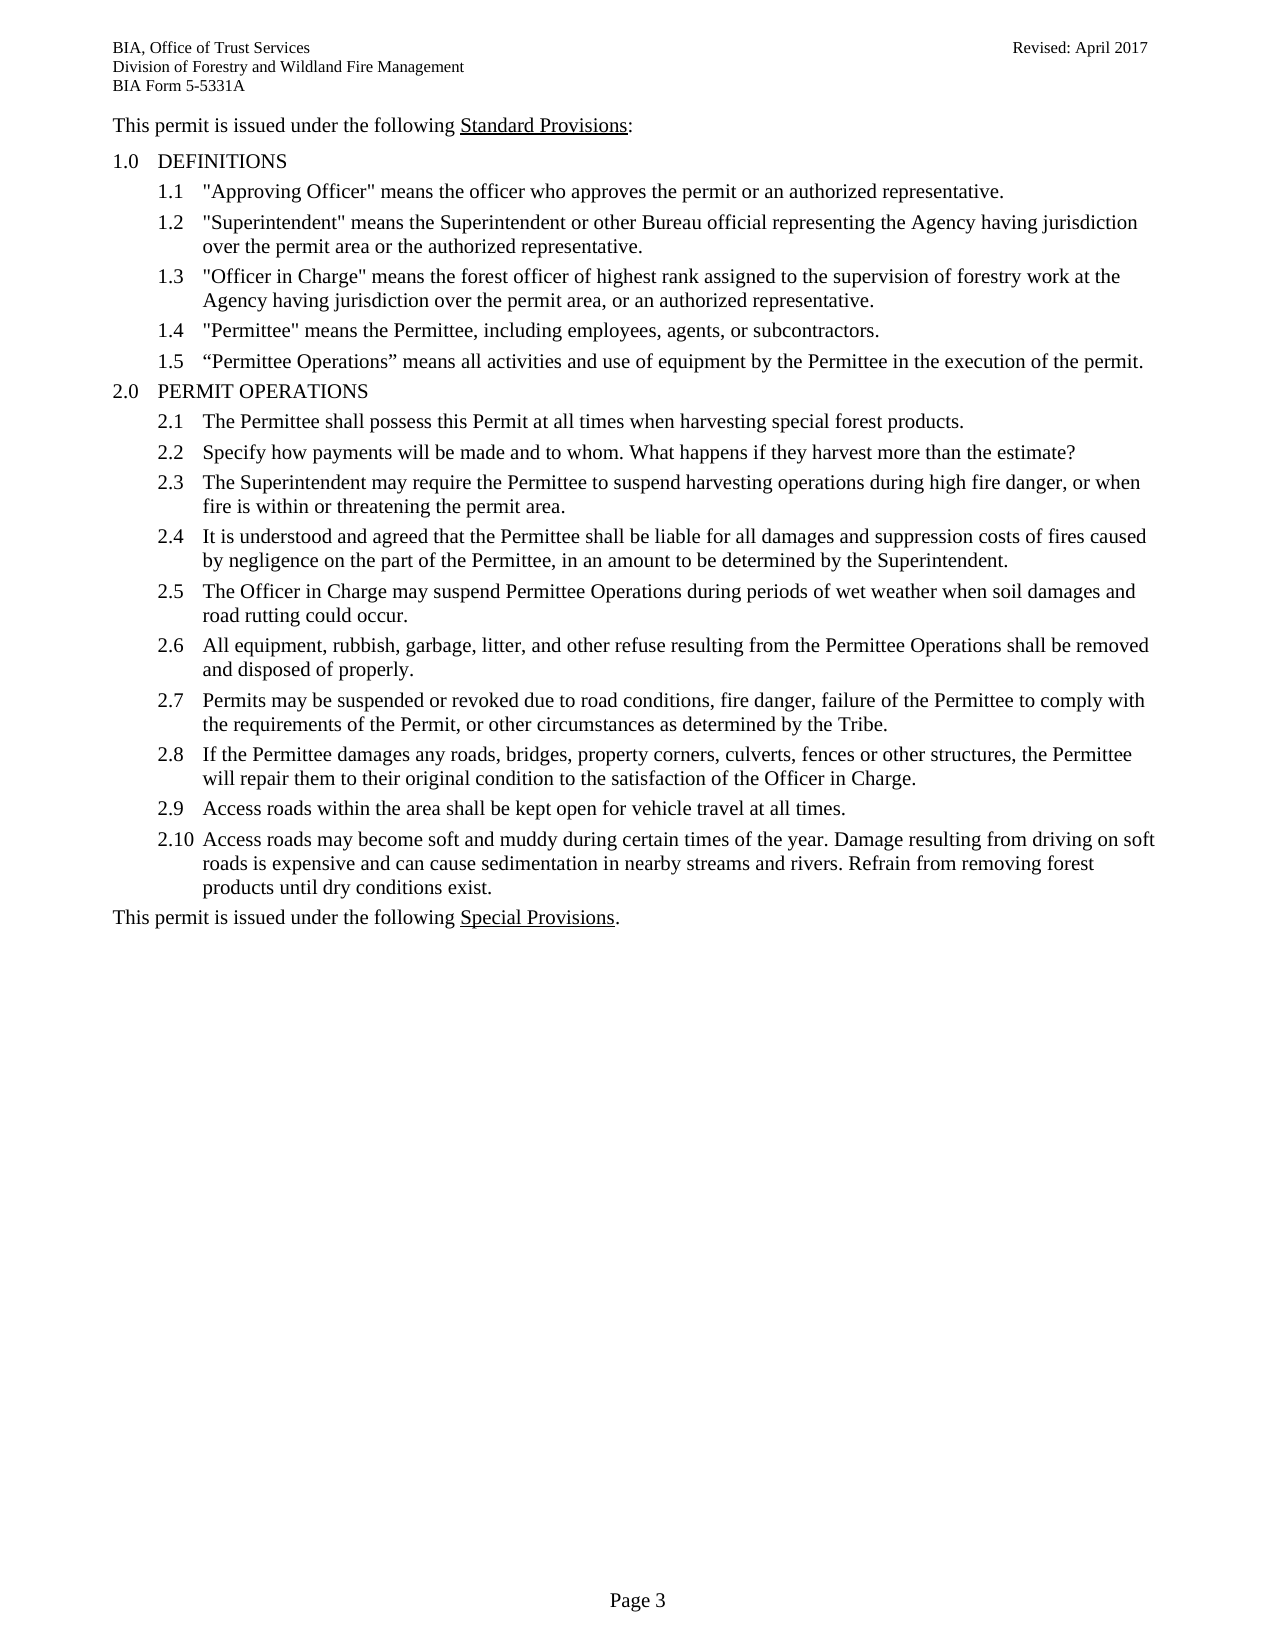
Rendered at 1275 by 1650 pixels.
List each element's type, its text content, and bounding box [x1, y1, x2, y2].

text 1.2 "Superintendent" means the Superintendent or other Bureau official representing the Agency having jurisdiction over the permit area or the authorized representative. [157, 210, 1162, 258]
text 2.9 Access roads within the area shall be kept open for vehicle travel at all times. [157, 796, 1162, 820]
text 2.3 The Superintendent may require the Permittee to suspend harvesting operations during high fire danger, or when fire is within or threatening the permit area. [157, 470, 1162, 518]
text 2.6 All equipment, rubbish, garbage, litter, and other refuse resulting from the Permittee Operations shall be removed and disposed of properly. [157, 633, 1162, 681]
text 1.5 “Permittee Operations” means all activities and use of equipment by the Permittee in the execution of the permit. [157, 349, 1162, 373]
text 2.7 Permits may be suspended or revoked due to road conditions, fire danger, failure of the Permittee to comply with the requirements of the Permit, or other circumstances as determined by the Tribe. [157, 687, 1162, 736]
text 2.8 If the Permittee damages any roads, bridges, property corners, culverts, fences or other structures, the Permittee will repair them to their original condition to the satisfaction of the Officer in Charge. [157, 742, 1162, 790]
text 2.1 The Permittee shall possess this Permit at all times when harvesting special forest products. [157, 409, 1162, 433]
text 2.2 Specify how payments will be made and to whom. What happens if they harvest more than the estimate? [157, 440, 1162, 464]
text This permit is issued under the following Special Provisions. [112, 905, 1162, 929]
text 2.0 PERMIT OPERATIONS [112, 379, 1162, 403]
text 2.4 It is understood and agreed that the Permittee shall be liable for all damages and suppression costs of fires caused by negligence on the part of the Permittee, in an amount to be determined by the Superintendent. [157, 524, 1162, 572]
text 2.5 The Officer in Charge may suspend Permittee Operations during periods of wet weather when soil damages and road rutting could occur. [157, 579, 1162, 627]
text This permit is issued under the following Standard Provisions: [112, 112, 1162, 137]
text 1.3 "Officer in Charge" means the forest officer of highest rank assigned to the supervision of forestry work at the Agency having jurisdiction over the permit area, or an authorized representative. [157, 264, 1162, 312]
text 1.0 DEFINITIONS [112, 149, 1162, 173]
text 1.1 "Approving Officer" means the officer who approves the permit or an authorized representative. [157, 179, 1162, 203]
text 2.10 Access roads may become soft and muddy during certain times of the year. Damage resulting from driving on soft roads is expensive and can cause sedimentation in nearby streams and rivers. Refrain from removing forest products until dry conditions exist. [157, 827, 1162, 899]
text 1.4 "Permittee" means the Permittee, including employees, agents, or subcontractors. [157, 318, 1162, 342]
